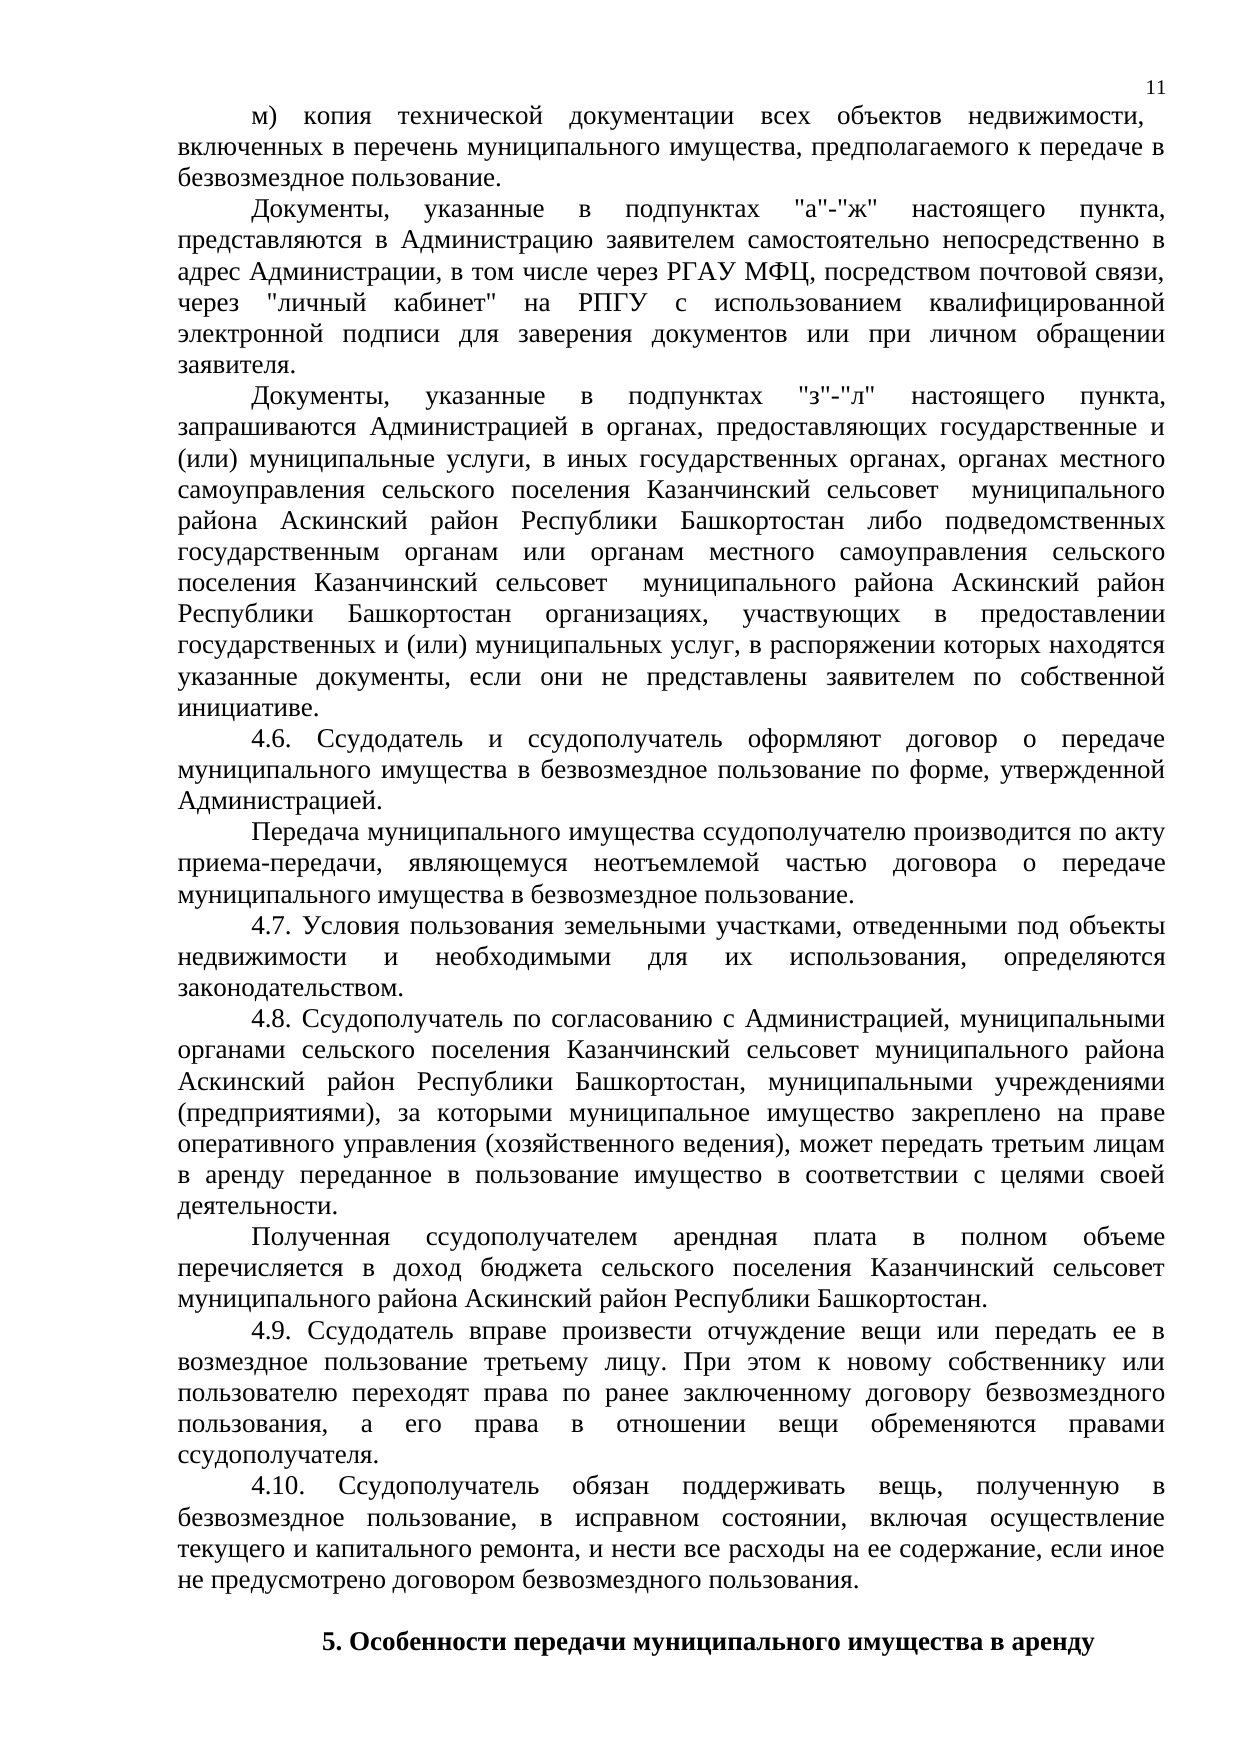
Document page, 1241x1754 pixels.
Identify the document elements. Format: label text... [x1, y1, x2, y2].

text 4.6. Ссудодатель и ссудополучатель оформляют договор о передаче муниципального имущества в безвозмездное пользование по форме, утвержденной Администрацией. [177, 722, 1166, 815]
text 5. Особенности передачи муниципального имущества в аренду [177, 1625, 1166, 1656]
text 4.9. Ссудодатель вправе произвести отчуждение вещи или передать ее в возмездное пользование третьему лицу. При этом к новому собственнику или пользователю переходят права по ранее заключенному договору безвозмездного пользования, а его права в отношении вещи обременяются правами ссудополучателя. [177, 1314, 1166, 1469]
text Полученная ссудополучателем арендная плата в полном объеме перечисляется в доход бюджета сельского поселения Казанчинский сельсовет муниципального района Аскинский район Республики Башкортостан. [177, 1220, 1166, 1314]
text Документы, указанные в подпунктах "з"-"л" настоящего пункта, запрашиваются Администрацией в органах, предоставляющих государственные и (или) муниципальные услуги, в иных государственных органах, органах местного самоуправления сельского поселения Казанчинский сельсовет муниципального района Аскинский район Республики Башкортостан либо подведомственных государственным органам или органам местного самоуправления сельского поселения Казанчинский сельсовет муниципального района Аскинский район Республики Башкортостан организациях, участвующих в предоставлении государственных и (или) муниципальных услуг, в распоряжении которых находятся указанные документы, если они не представлены заявителем по собственной инициативе. [177, 379, 1166, 722]
text Документы, указанные в подпунктах "а"-"ж" настоящего пункта, представляются в Администрацию заявителем самостоятельно непосредственно в адрес Администрации, в том числе через РГАУ МФЦ, посредством почтовой связи, через "личный кабинет" на РПГУ с использованием квалифицированной электронной подписи для заверения документов или при личном обращении заявителя. [177, 192, 1166, 379]
text м) копия технической документации всех объектов недвижимости, включенных в перечень муниципального имущества, предполагаемого к передаче в безвозмездное пользование. [177, 99, 1166, 192]
text 4.8. Ссудополучатель по согласованию с Администрацией, муниципальными органами сельского поселения Казанчинский сельсовет муниципального района Аскинский район Республики Башкортостан, муниципальными учреждениями (предприятиями), за которыми муниципальное имущество закреплено на праве оперативного управления (хозяйственного ведения), может передать третьим лицам в аренду переданное в пользование имущество в соответствии с целями своей деятельности. [177, 1002, 1166, 1220]
text 4.7. Условия пользования земельными участками, отведенными под объекты недвижимости и необходимыми для их использования, определяются законодательством. [177, 909, 1166, 1002]
text 4.10. Ссудополучатель обязан поддерживать вещь, полученную в безвозмездное пользование, в исправном состоянии, включая осуществление текущего и капитального ремонта, и нести все расходы на ее содержание, если иное не предусмотрено договором безвозмездного пользования. [177, 1469, 1166, 1594]
text Передача муниципального имущества ссудополучателю производится по акту приема-передачи, являющемуся неотъемлемой частью договора о передаче муниципального имущества в безвозмездное пользование. [177, 815, 1166, 909]
